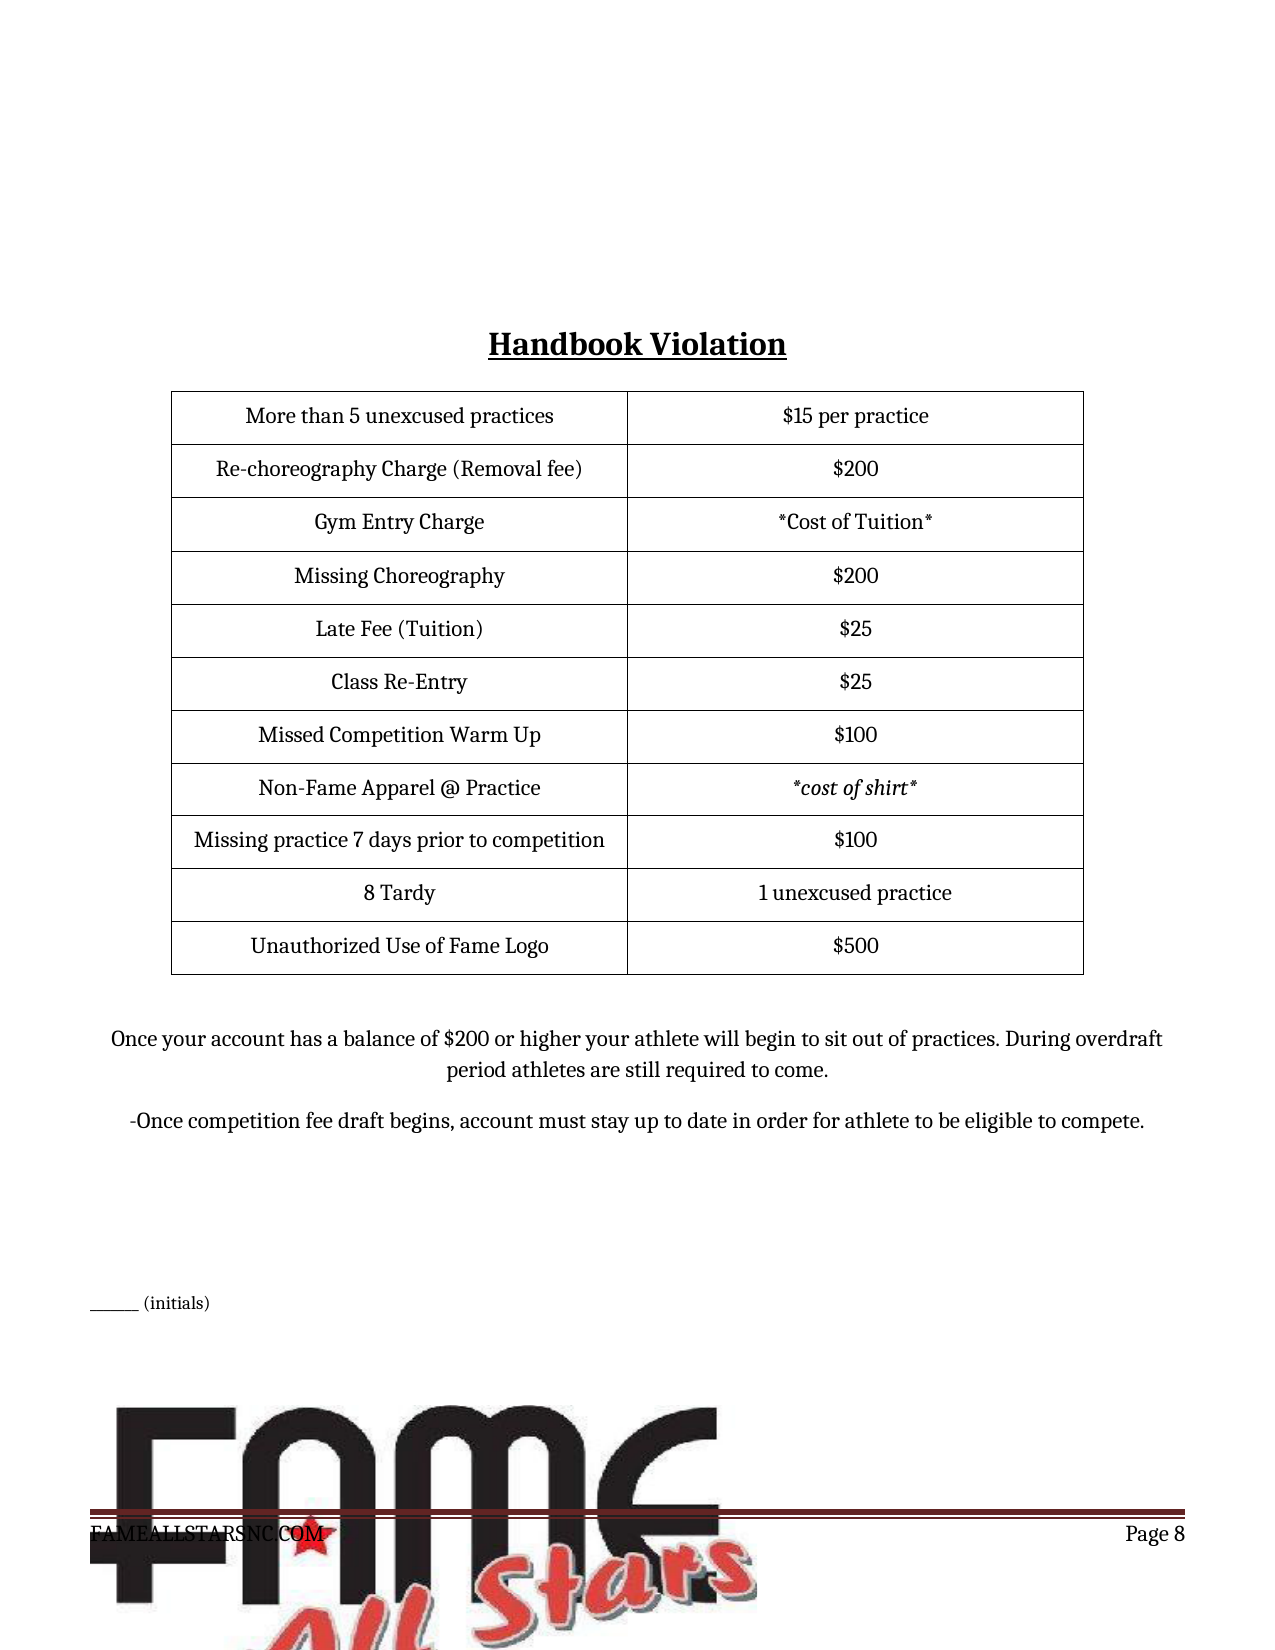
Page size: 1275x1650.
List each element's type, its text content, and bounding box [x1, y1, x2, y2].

text -Once competition fee draft begins, account must stay up to date in order for athlete to be eligible to compete. [90, 1107, 1185, 1134]
table_cell Unauthorized Use of Fame Logo [172, 922, 627, 974]
table_cell *cost of shirt* [628, 764, 1083, 815]
text Handbook Violation [90, 326, 1185, 364]
table_cell $100 [628, 816, 1083, 868]
table_cell Gym Entry Charge [172, 498, 627, 551]
table_cell Re-choreography Charge (Removal fee) [172, 445, 627, 497]
table_cell Missing practice 7 days prior to competition [172, 816, 627, 868]
table_cell $200 [628, 552, 1083, 604]
table_cell Non-Fame Apparel @ Practice [172, 764, 627, 815]
text _______ (initials) [90, 1292, 1185, 1314]
table_cell $25 [628, 658, 1083, 709]
table_header More than 5 unexcused practices [172, 392, 627, 444]
table_cell $25 [628, 605, 1083, 657]
table_cell $200 [628, 445, 1083, 497]
table_cell Missing Choreography [172, 552, 627, 604]
table_cell 1 unexcused practice [628, 869, 1083, 921]
table_cell Missed Competition Warm Up [172, 711, 627, 762]
table_header $15 per practice [628, 392, 1083, 444]
table_cell $500 [628, 922, 1083, 974]
table_cell 8 Tardy [172, 869, 627, 921]
table_cell $100 [628, 711, 1083, 762]
table_cell Class Re-Entry [172, 658, 627, 709]
table_cell *Cost of Tuition* [628, 498, 1083, 551]
table_cell Late Fee (Tuition) [172, 605, 627, 657]
text Once your account has a balance of $200 or higher your athlete will begin to sit out of practices. During overdraft period athletes are still required to come. [90, 1026, 1185, 1083]
